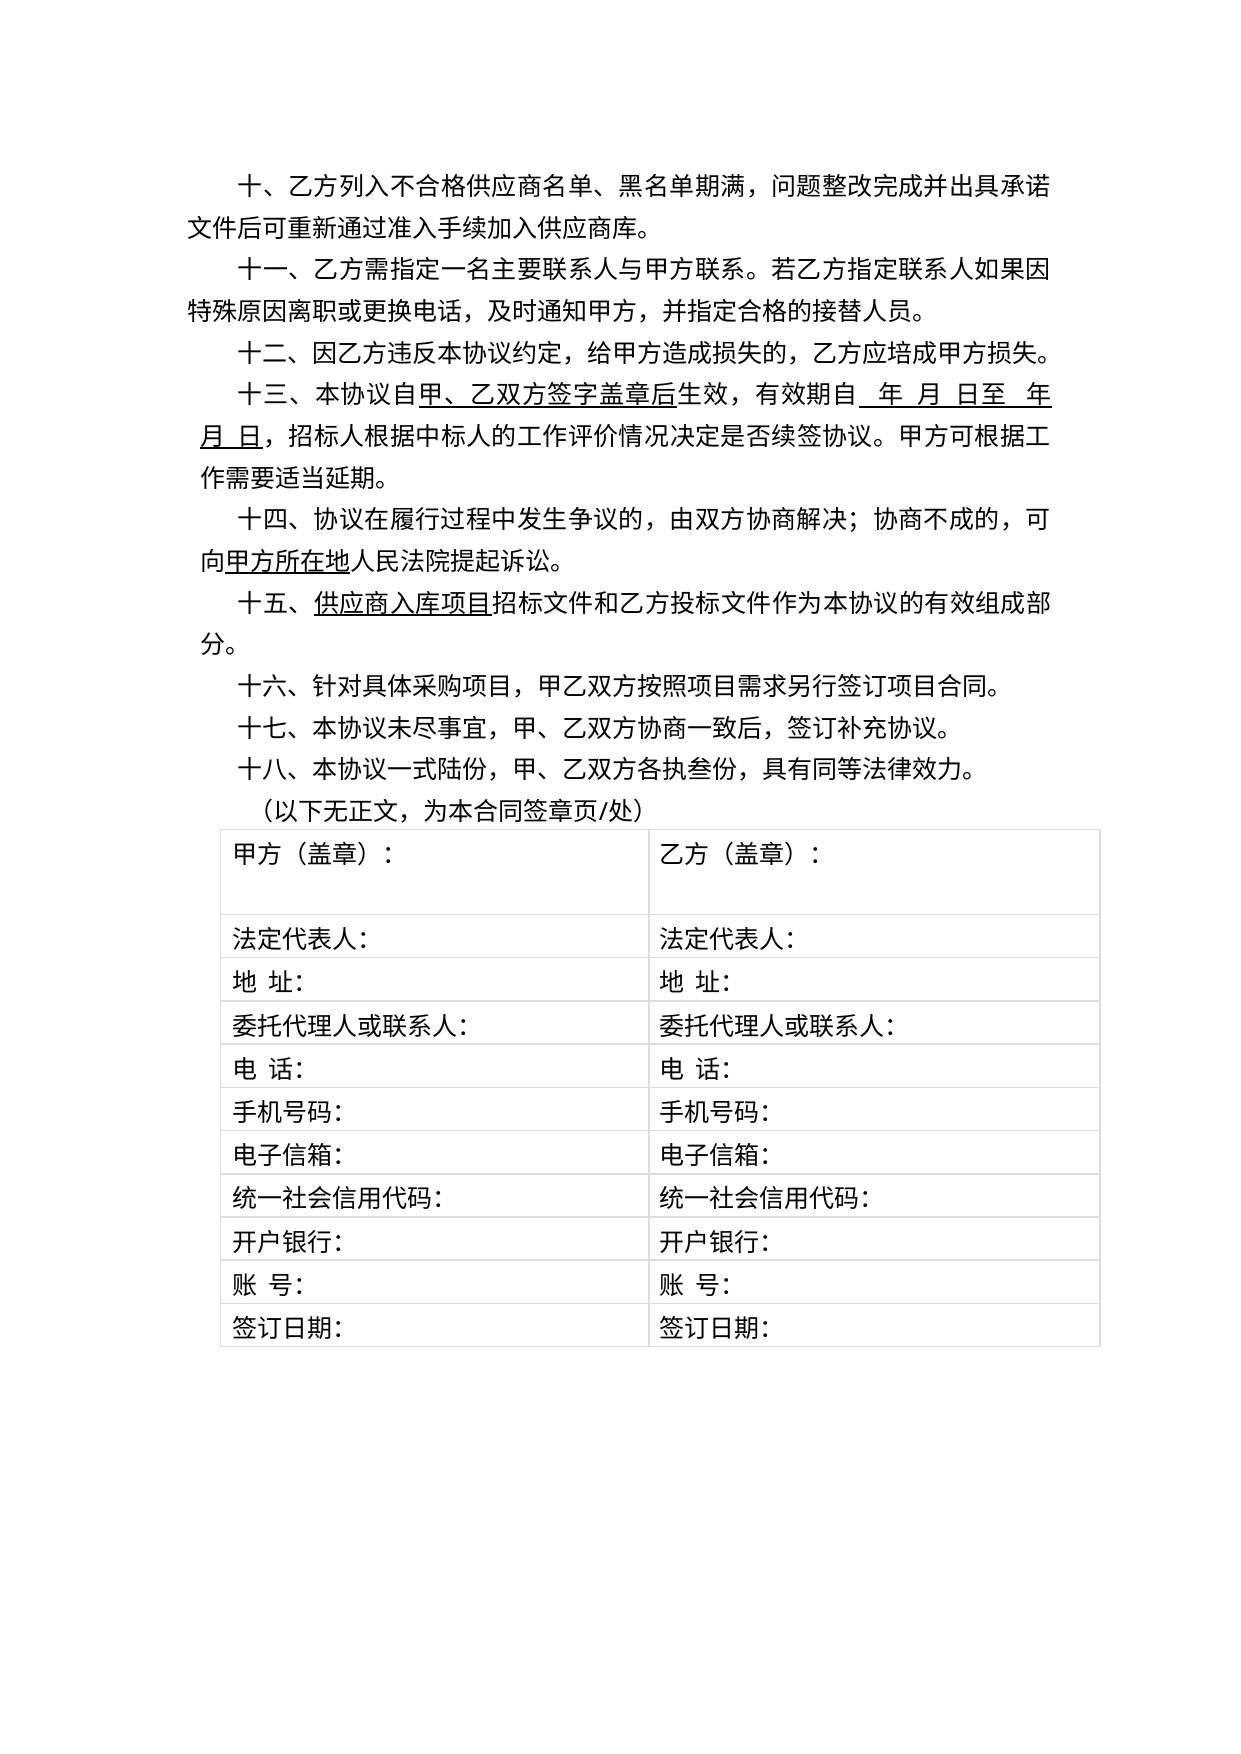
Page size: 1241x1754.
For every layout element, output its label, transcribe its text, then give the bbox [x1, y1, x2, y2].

text 十八、本协议一式陆份，甲、乙双方各执叁份，具有同等法律效力。 [200, 745, 1053, 787]
text 十七、本协议未尽事宜，甲、乙双方协商一致后，签订补充协议。 [200, 704, 1053, 745]
table_cell 签订日期： [650, 1304, 1099, 1346]
table_cell 手机号码： [650, 1088, 1099, 1130]
table_cell 账 号： [221, 1261, 648, 1303]
text 十、乙方列入不合格供应商名单、黑名单期满，问题整改完成并出具承诺文件后可重新通过准入手续加入供应商库。 [187, 162, 1053, 245]
table_cell 开户银行： [221, 1218, 648, 1259]
table_cell 电子信箱： [221, 1131, 648, 1173]
text 十一、乙方需指定一名主要联系人与甲方联系。若乙方指定联系人如果因特殊原因离职或更换电话，及时通知甲方，并指定合格的接替人员。 [187, 245, 1053, 329]
text 十五、供应商入库项目招标文件和乙方投标文件作为本协议的有效组成部分。 [200, 579, 1053, 662]
table_cell 电 话： [650, 1045, 1099, 1086]
table_header 乙方（盖章）： [650, 830, 1099, 913]
text 十四、协议在履行过程中发生争议的，由双方协商解决；协商不成的，可向甲方所在地人民法院提起诉讼。 [200, 495, 1053, 579]
table_cell 电 话： [221, 1045, 648, 1086]
table_cell 委托代理人或联系人： [221, 1002, 648, 1043]
table_cell 账 号： [650, 1261, 1099, 1303]
table_cell 法定代表人： [221, 915, 648, 957]
table_cell 地 址： [650, 958, 1099, 1000]
table_cell 法定代表人： [650, 915, 1099, 957]
table_cell 开户银行： [650, 1218, 1099, 1259]
table_cell 统一社会信用代码： [221, 1175, 648, 1216]
text 十三、本协议自甲、乙双方签字盖章后生效，有效期自 年 月 日至 年 月 日，招标人根据中标人的工作评价情况决定是否续签协议。甲方可根据工作需要适当延期。 [200, 370, 1053, 495]
table_cell 手机号码： [221, 1088, 648, 1130]
table_cell 电子信箱： [650, 1131, 1099, 1173]
text 十六、针对具体采购项目，甲乙双方按照项目需求另行签订项目合同。 [200, 662, 1053, 704]
text （以下无正文，为本合同签章页/处） [199, 787, 1053, 829]
table_cell 签订日期： [221, 1304, 648, 1346]
text 十二、因乙方违反本协议约定，给甲方造成损失的，乙方应培成甲方损失。 [187, 329, 1053, 370]
table_cell 委托代理人或联系人： [650, 1002, 1099, 1043]
table_cell 地 址： [221, 958, 648, 1000]
table_header 甲方（盖章）： [221, 830, 648, 913]
table_cell 统一社会信用代码： [650, 1175, 1099, 1216]
